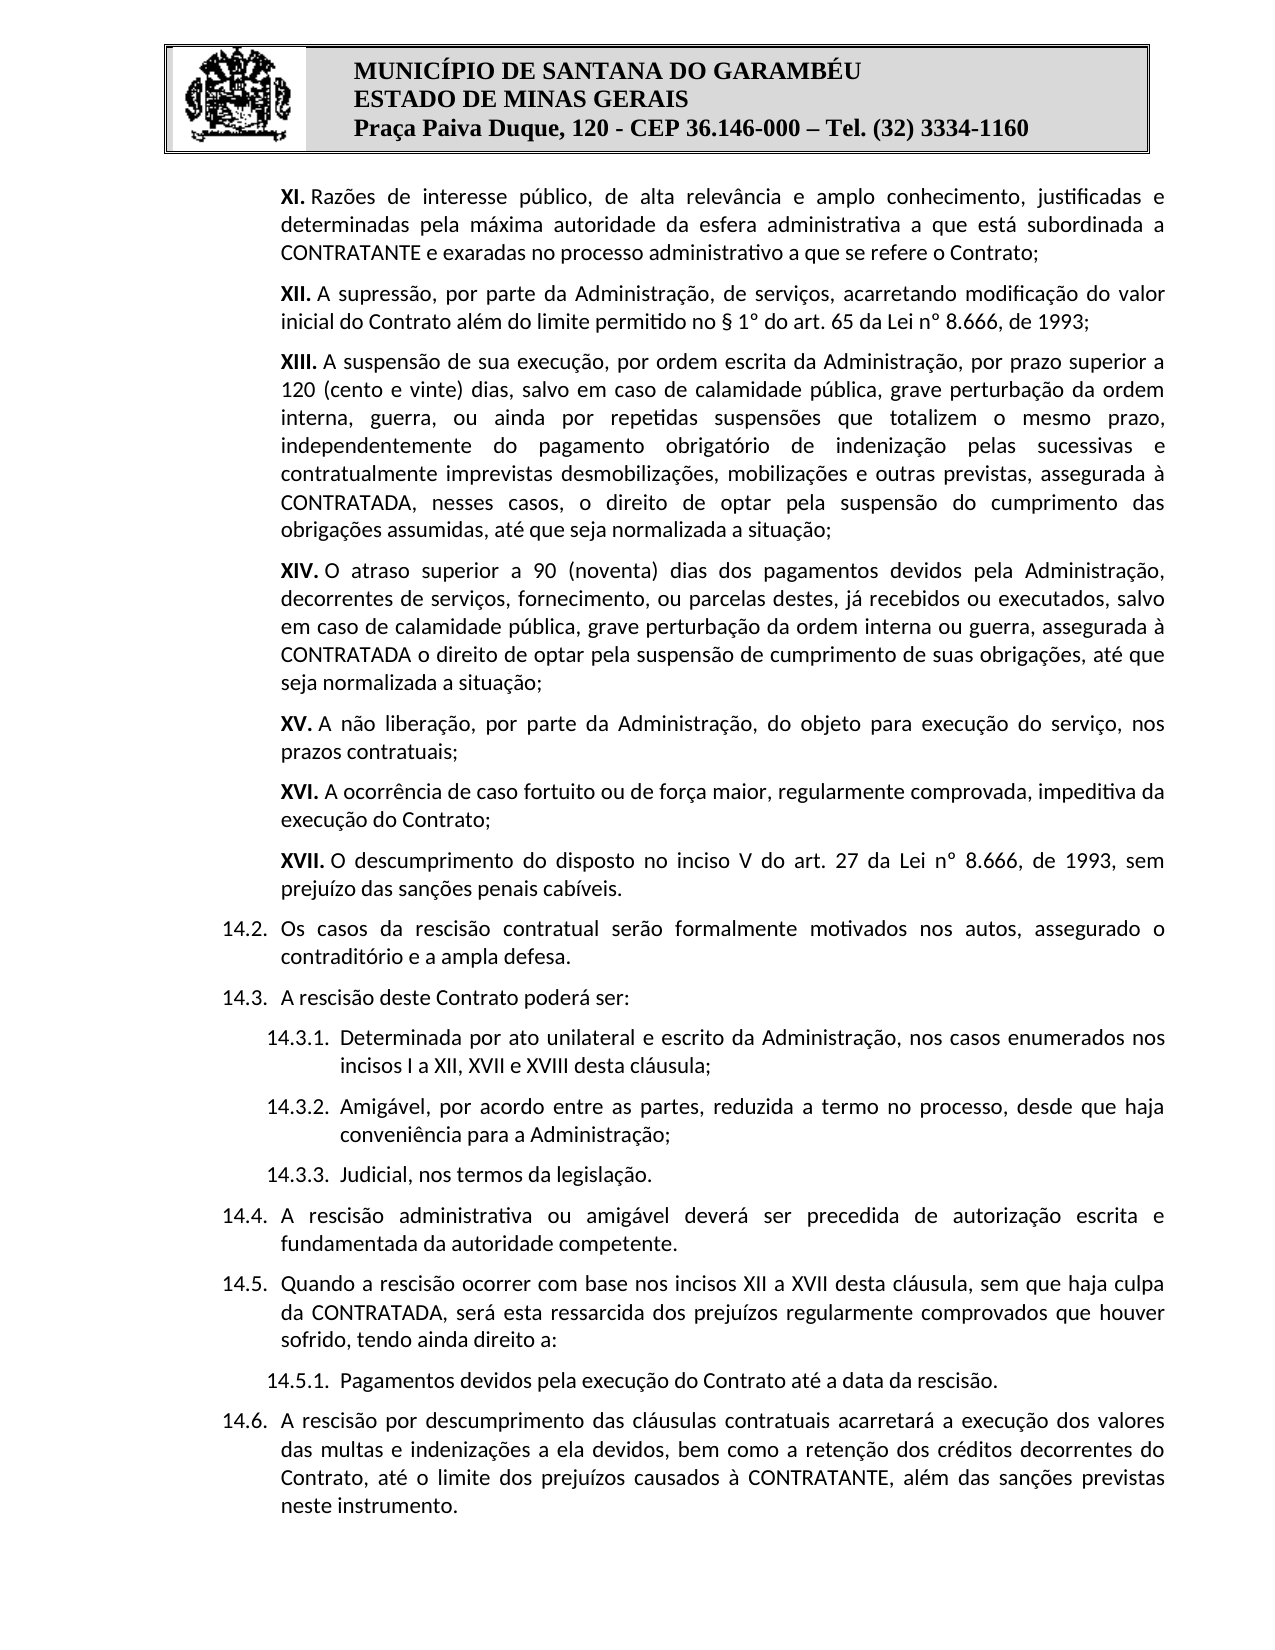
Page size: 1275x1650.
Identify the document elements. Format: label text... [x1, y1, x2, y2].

list O descumprimento do disposto no inciso V do art. 27 da Lei nº 8.666, de 1993, sem prejuízo das sanções penais cabíveis. [281, 846, 1167, 902]
list A suspensão de sua execução, por ordem escrita da Administração, por prazo superior a 120 (cento e vinte) dias, salvo em caso de calamidade pública, grave perturbação da ordem interna, guerra, ou ainda por repetidas suspensões que totalizem o mesmo prazo, independentemente do pagamento obrigatório de indenização pelas sucessivas e contratualmente imprevistas desmobilizações, mobilizações e outras previstas, assegurada à CONTRATADA, nesses casos, o direito de optar pela suspensão do cumprimento das obrigações assumidas, até que seja normalizada a situação; [281, 347, 1167, 544]
list Determinada por ato unilateral e escrito da Administração, nos casos enumerados nos incisos I a XII, XVII e XVIII desta cláusula; [266, 1023, 1167, 1079]
list A rescisão deste Contrato poderá ser: [222, 983, 1167, 1011]
list A supressão, por parte da Administração, de serviços, acarretando modificação do valor inicial do Contrato além do limite permitido no § 1º do art. 65 da Lei nº 8.666, de 1993; [281, 279, 1167, 335]
list A ocorrência de caso fortuito ou de força maior, regularmente comprovada, impeditiva da execução do Contrato; [281, 777, 1167, 833]
list Judicial, nos termos da legislação. [266, 1161, 1167, 1188]
list Amigável, por acordo entre as partes, reduzida a termo no processo, desde que haja conveniência para a Administração; [266, 1092, 1167, 1148]
picture [172, 47, 306, 151]
list A rescisão por descumprimento das cláusulas contratuais acarretará a execução dos valores das multas e indenizações a ela devidos, bem como a retenção dos créditos decorrentes do Contrato, até o limite dos prejuízos causados à CONTRATANTE, além das sanções previstas neste instrumento. [222, 1407, 1167, 1519]
list Quando a rescisão ocorrer com base nos incisos XII a XVII desta cláusula, sem que haja culpa da CONTRATADA, será esta ressarcida dos prejuízos regularmente comprovados que houver sofrido, tendo ainda direito a: [222, 1269, 1167, 1354]
list Razões de interesse público, de alta relevância e amplo conhecimento, justificadas e determinadas pela máxima autoridade da esfera administrativa a que está subordinada a CONTRATANTE e exaradas no processo administrativo a que se refere o Contrato; [281, 182, 1167, 266]
list A não liberação, por parte da Administração, do objeto para execução do serviço, nos prazos contratuais; [281, 709, 1167, 765]
list Pagamentos devidos pela execução do Contrato até a data da rescisão. [266, 1366, 1167, 1394]
list A rescisão administrativa ou amigável deverá ser precedida de autorização escrita e fundamentada da autoridade competente. [222, 1201, 1167, 1257]
list O atraso superior a 90 (noventa) dias dos pagamentos devidos pela Administração, decorrentes de serviços, fornecimento, ou parcelas destes, já recebidos ou executados, salvo em caso de calamidade pública, grave perturbação da ordem interna ou guerra, assegurada à CONTRATADA o direito de optar pela suspensão de cumprimento de suas obrigações, até que seja normalizada a situação; [281, 556, 1167, 696]
list Os casos da rescisão contratual serão formalmente motivados nos autos, assegurado o contraditório e a ampla defesa. [222, 914, 1167, 970]
